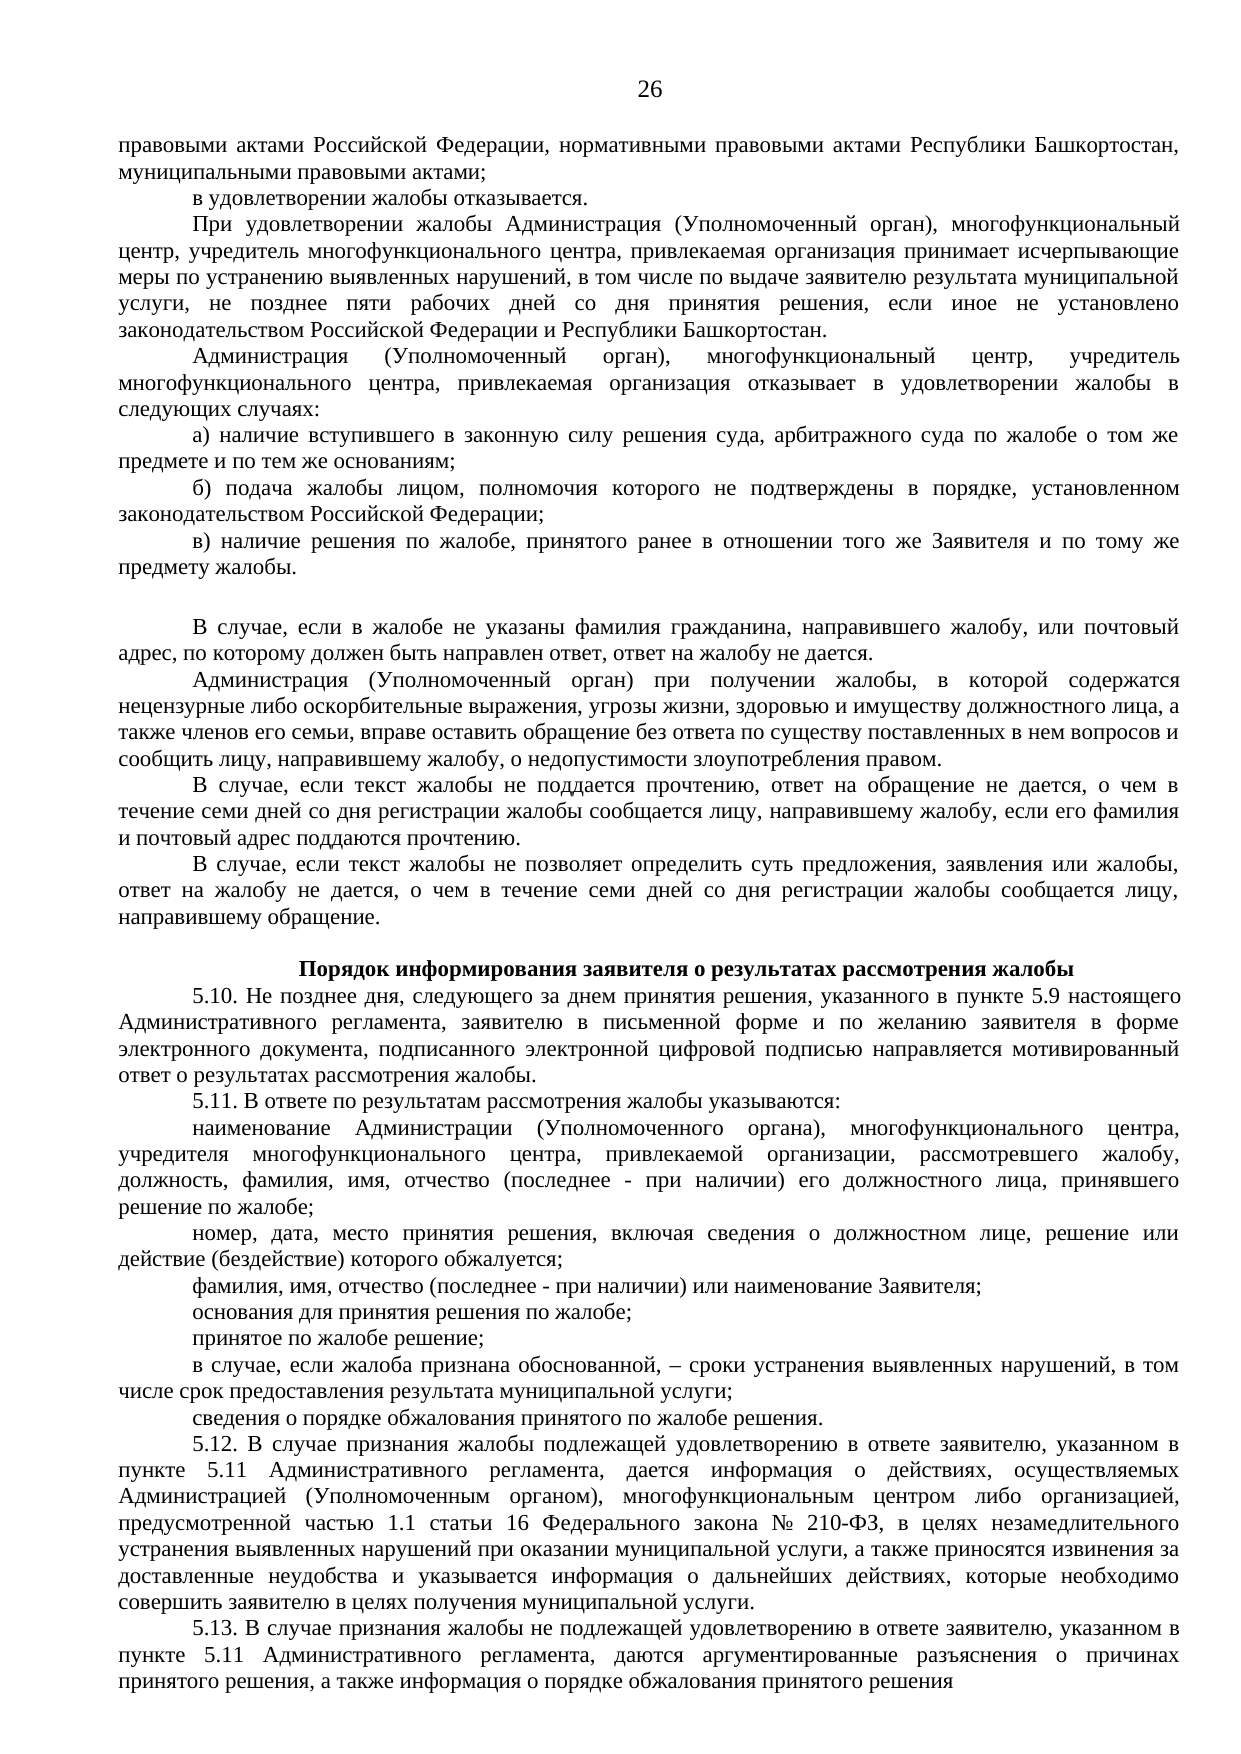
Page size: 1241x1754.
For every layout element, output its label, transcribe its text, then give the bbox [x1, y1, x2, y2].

text Администрация (Уполномоченный орган), многофункциональный центр, учредитель многофункционального центра, привлекаемая организация отказывает в удовлетворении жалобы в следующих случаях: [118, 342, 1181, 421]
text 5.11. В ответе по результатам рассмотрения жалобы указываются: [118, 1087, 1181, 1114]
text основания для принятия решения по жалобе; [118, 1298, 1181, 1324]
text При удовлетворении жалобы Администрация (Уполномоченный орган), многофункциональный центр, учредитель многофункционального центра, привлекаемая организация принимает исчерпывающие меры по устранению выявленных нарушений, в том числе по выдаче заявителю результата муниципальной услуги, не позднее пяти рабочих дней со дня принятия решения, если иное не установлено законодательством Российской Федерации и Республики Башкортостан. [118, 210, 1181, 342]
text принятое по жалобе решение; [118, 1324, 1181, 1351]
text номер, дата, место принятия решения, включая сведения о должностном лице, решение или действие (бездействие) которого обжалуется; [118, 1219, 1181, 1272]
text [118, 131, 1181, 184]
text в удовлетворении жалобы отказывается. [118, 184, 1181, 210]
text 5.13. В случае признания жалобы не подлежащей удовлетворению в ответе заявителю, указанном в пункте 5.11 Административного регламента, даются аргументированные разъяснения о причинах принятого решения, а также информация о порядке обжалования принятого решения [118, 1614, 1181, 1693]
text в) наличие решения по жалобе, принятого ранее в отношении того же Заявителя и по тому же предмету жалобы. [118, 527, 1181, 579]
text сведения о порядке обжалования принятого по жалобе решения. [118, 1403, 1181, 1430]
text Порядок информирования заявителя о результатах рассмотрения жалобы [118, 956, 1181, 982]
text 5.12. В случае признания жалобы подлежащей удовлетворению в ответе заявителю, указанном в пункте 5.11 Административного регламента, дается информация о действиях, осуществляемых Администрацией (Уполномоченным органом), многофункциональным центром либо организацией, предусмотренной частью 1.1 статьи 16 Федерального закона № 210-ФЗ, в целях незамедлительного устранения выявленных нарушений при оказании муниципальной услуги, а также приносятся извинения за доставленные неудобства и указывается информация о дальнейших действиях, которые необходимо совершить заявителю в целях получения муниципальной услуги. [118, 1430, 1181, 1614]
text а) наличие вступившего в законную силу решения суда, арбитражного суда по жалобе о том же предмете и по тем же основаниям; [118, 421, 1181, 474]
text наименование Администрации (Уполномоченного органа), многофункционального центра, учредителя многофункционального центра, привлекаемой организации, рассмотревшего жалобу, должность, фамилия, имя, отчество (последнее - при наличии) его должностного лица, принявшего решение по жалобе; [118, 1114, 1181, 1219]
text В случае, если в жалобе не указаны фамилия гражданина, направившего жалобу, или почтовый адрес, по которому должен быть направлен ответ, ответ на жалобу не дается. [118, 613, 1181, 666]
text Администрация (Уполномоченный орган) при получении жалобы, в которой содержатся нецензурные либо оскорбительные выражения, угрозы жизни, здоровью и имуществу должностного лица, а также членов его семьи, вправе оставить обращение без ответа по существу поставленных в нем вопросов и сообщить лицу, направившему жалобу, о недопустимости злоупотребления правом. [118, 666, 1181, 771]
text 5.10. Не позднее дня, следующего за днем принятия решения, указанного в пункте 5.9 настоящего Административного регламента, заявителю в письменной форме и по желанию заявителя в форме электронного документа, подписанного электронной цифровой подписью направляется мотивированный ответ о результатах рассмотрения жалобы. [118, 982, 1181, 1087]
text В случае, если текст жалобы не позволяет определить суть предложения, заявления или жалобы, ответ на жалобу не дается, о чем в течение семи дней со дня регистрации жалобы сообщается лицу, направившему обращение. [118, 850, 1181, 929]
text б) подача жалобы лицом, полномочия которого не подтверждены в порядке, установленном законодательством Российской Федерации; [118, 474, 1181, 527]
text фамилия, имя, отчество (последнее - при наличии) или наименование Заявителя; [118, 1272, 1181, 1298]
text В случае, если текст жалобы не поддается прочтению, ответ на обращение не дается, о чем в течение семи дней со дня регистрации жалобы сообщается лицу, направившему жалобу, если его фамилия и почтовый адрес поддаются прочтению. [118, 771, 1181, 850]
text в случае, если жалоба признана обоснованной, – сроки устранения выявленных нарушений, в том числе срок предоставления результата муниципальной услуги; [118, 1351, 1181, 1403]
